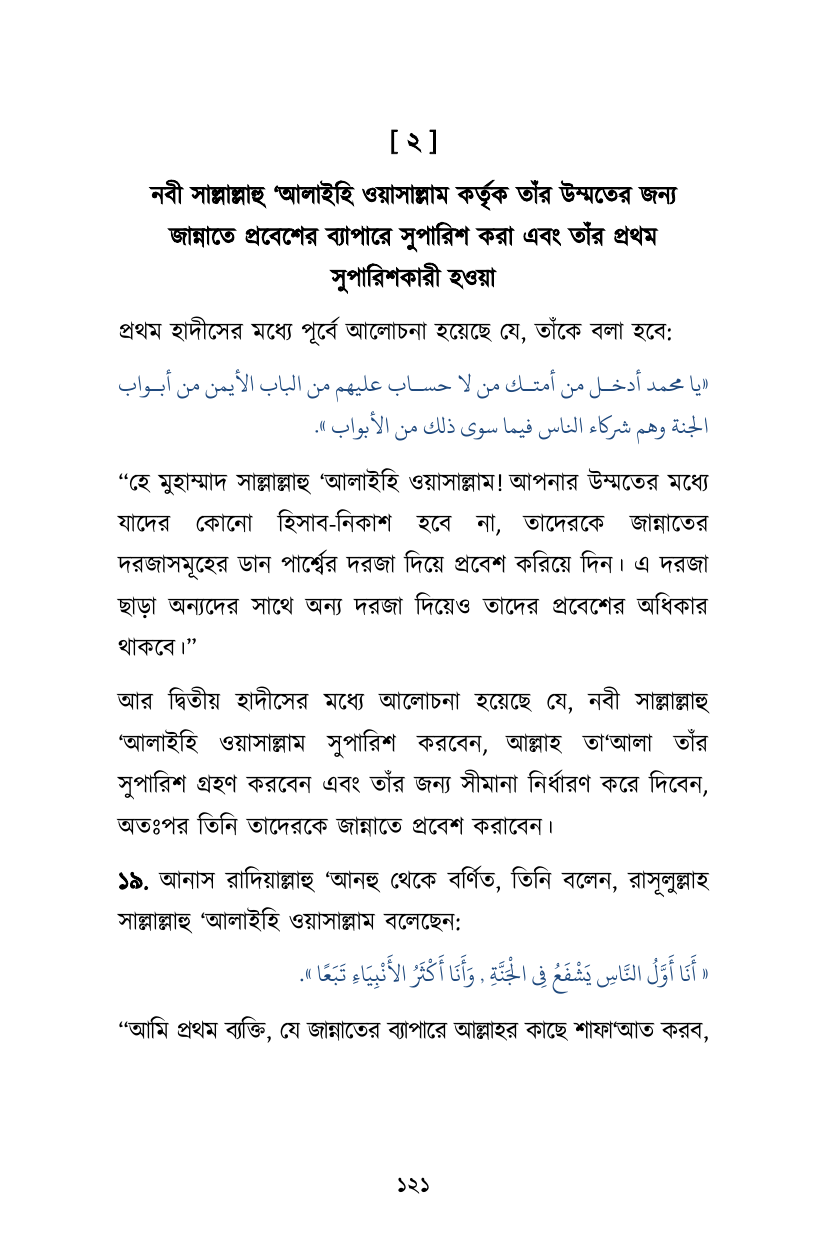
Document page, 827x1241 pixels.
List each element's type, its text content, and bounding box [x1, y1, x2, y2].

text “হে মুহাম্মাদ সাল্লাল্লাহু ‘আলাইহি ওয়াসাল্লাম! আপনার উম্মতের মধ্যে যাদের কোনো হিসাব-নিকাশ হবে না, তাদেরকে জান্নাতের দরজাসমূহের ডান পার্শ্বের দরজা দিয়ে প্রবেশ করিয়ে দিন। এ দরজা ছাড়া অন্যদের সাথে অন্য দরজা দিয়েও তাদের প্রবেশের অধিকার থাকবে।” [118, 459, 709, 667]
subtitle নবী সাল্লাল্লাহু ‘আলাইহি ওয়াসাল্লাম কর্তৃক তাঁর উম্মতের জন্য জান্নাতে প্রবেশের ব্যাপারে সুপারিশ করা এবং তাঁর প্রথম সুপারিশকারী হওয়া [118, 172, 709, 296]
text « أَنَا أَوَّلُ النَّاسِ يَشْفَعُ فِى الْجَنَّةِ , وَأَنَا أَكْثَرُ الأَنْبِيَاءِ تَبَعًا ». [118, 953, 709, 995]
text «يا محمد أدخل من أمتك من لا حساب عليهم من الباب الأيمن من أبواب الجنة وهم شركاء الناس فيما سوى ذلك من الأبواب ». [118, 363, 709, 447]
text [ ২ ] [118, 118, 709, 159]
text আর দ্বিতীয় হাদীসের মধ্যে আলোচনা হয়েছে যে, নবী সাল্লাল্লাহু ‘আলাইহি ওয়াসাল্লাম সুপারিশ করবেন, আল্লাহ তা‘আলা তাঁর সুপারিশ গ্রহণ করবেন এবং তাঁর জন্য সীমানা নির্ধারণ করে দিবেন, অতঃপর তিনি তাদেরকে জান্নাতে প্রবেশ করাবেন। [118, 679, 709, 845]
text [118, 1008, 709, 1049]
text ১৯. আনাস রাদিয়াল্লাহু ‘আনহু থেকে বর্ণিত, তিনি বলেন, রাসূলুল্লাহ সাল্লাল্লাহু ‘আলাইহি ওয়াসাল্লাম বলেছেন: [118, 858, 709, 941]
text প্রথম হাদীসের মধ্যে পূর্বে আলোচনা হয়েছে যে, তাঁকে বলা হবে: [118, 309, 709, 350]
